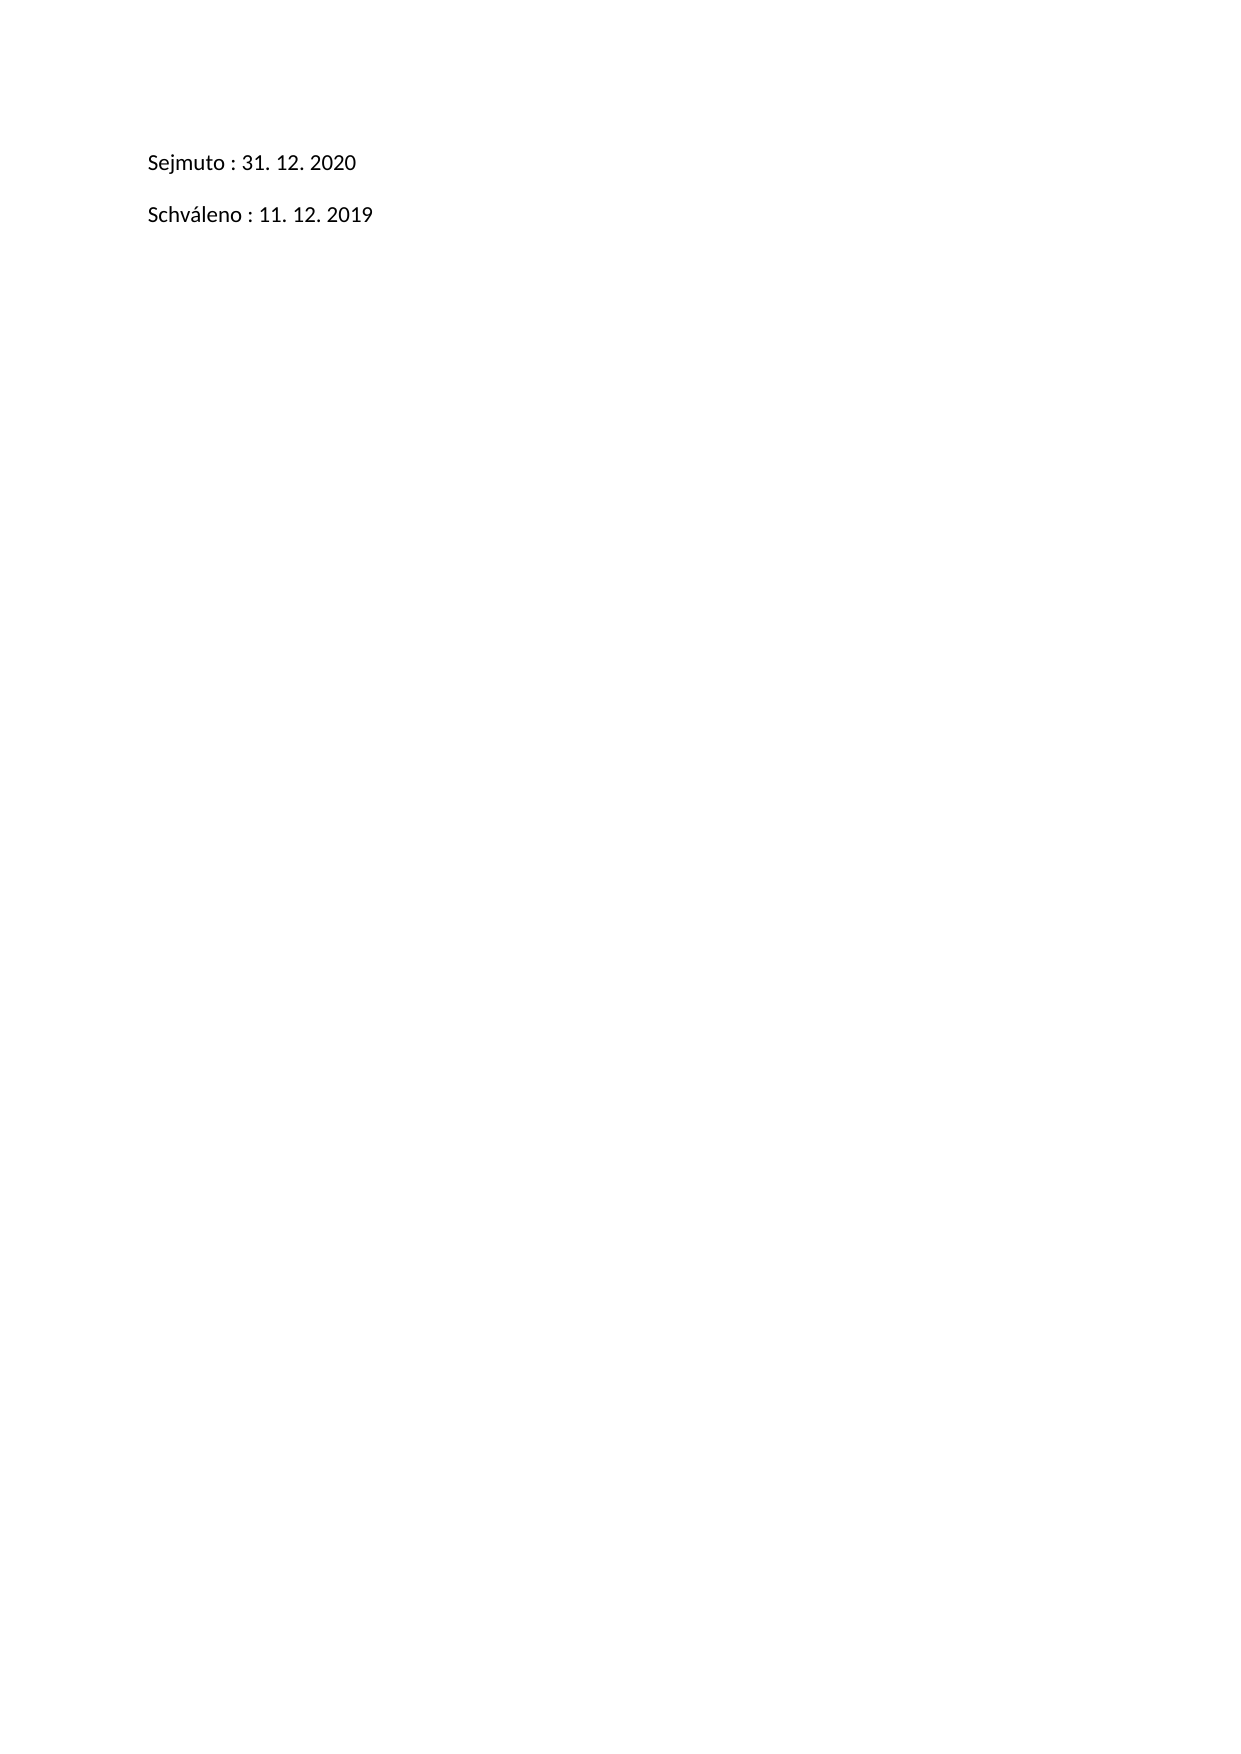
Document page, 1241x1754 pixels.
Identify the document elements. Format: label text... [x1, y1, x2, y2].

text Sejmuto : 31. 12. 2020 [148, 148, 1093, 176]
text Schváleno : 11. 12. 2019 [148, 201, 1093, 229]
